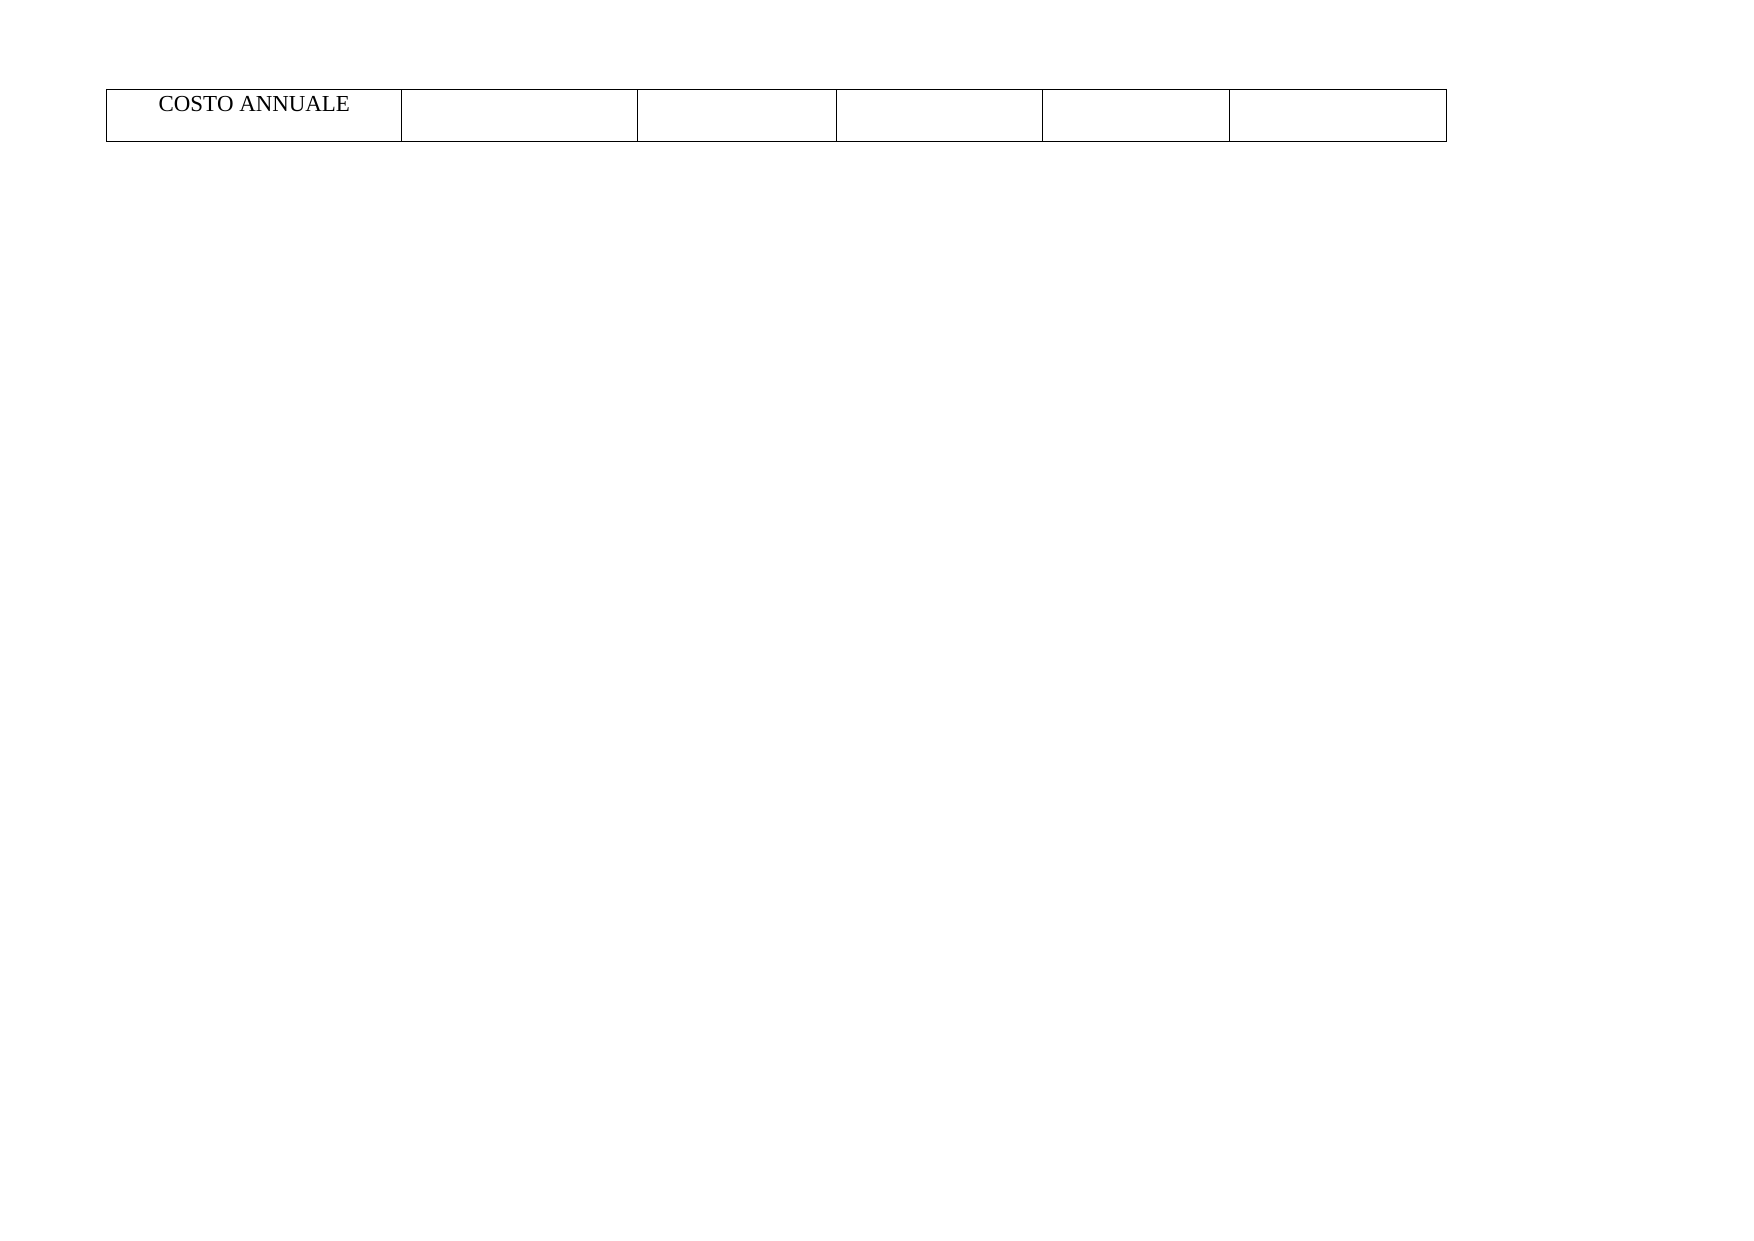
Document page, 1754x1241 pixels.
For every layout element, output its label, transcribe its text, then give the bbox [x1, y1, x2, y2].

table_cell [1230, 90, 1446, 141]
table_cell [402, 90, 637, 141]
table_cell [638, 90, 836, 141]
table_cell [1043, 90, 1229, 141]
table_cell COSTO ANNUALE [107, 90, 401, 141]
table_cell [837, 90, 1042, 141]
